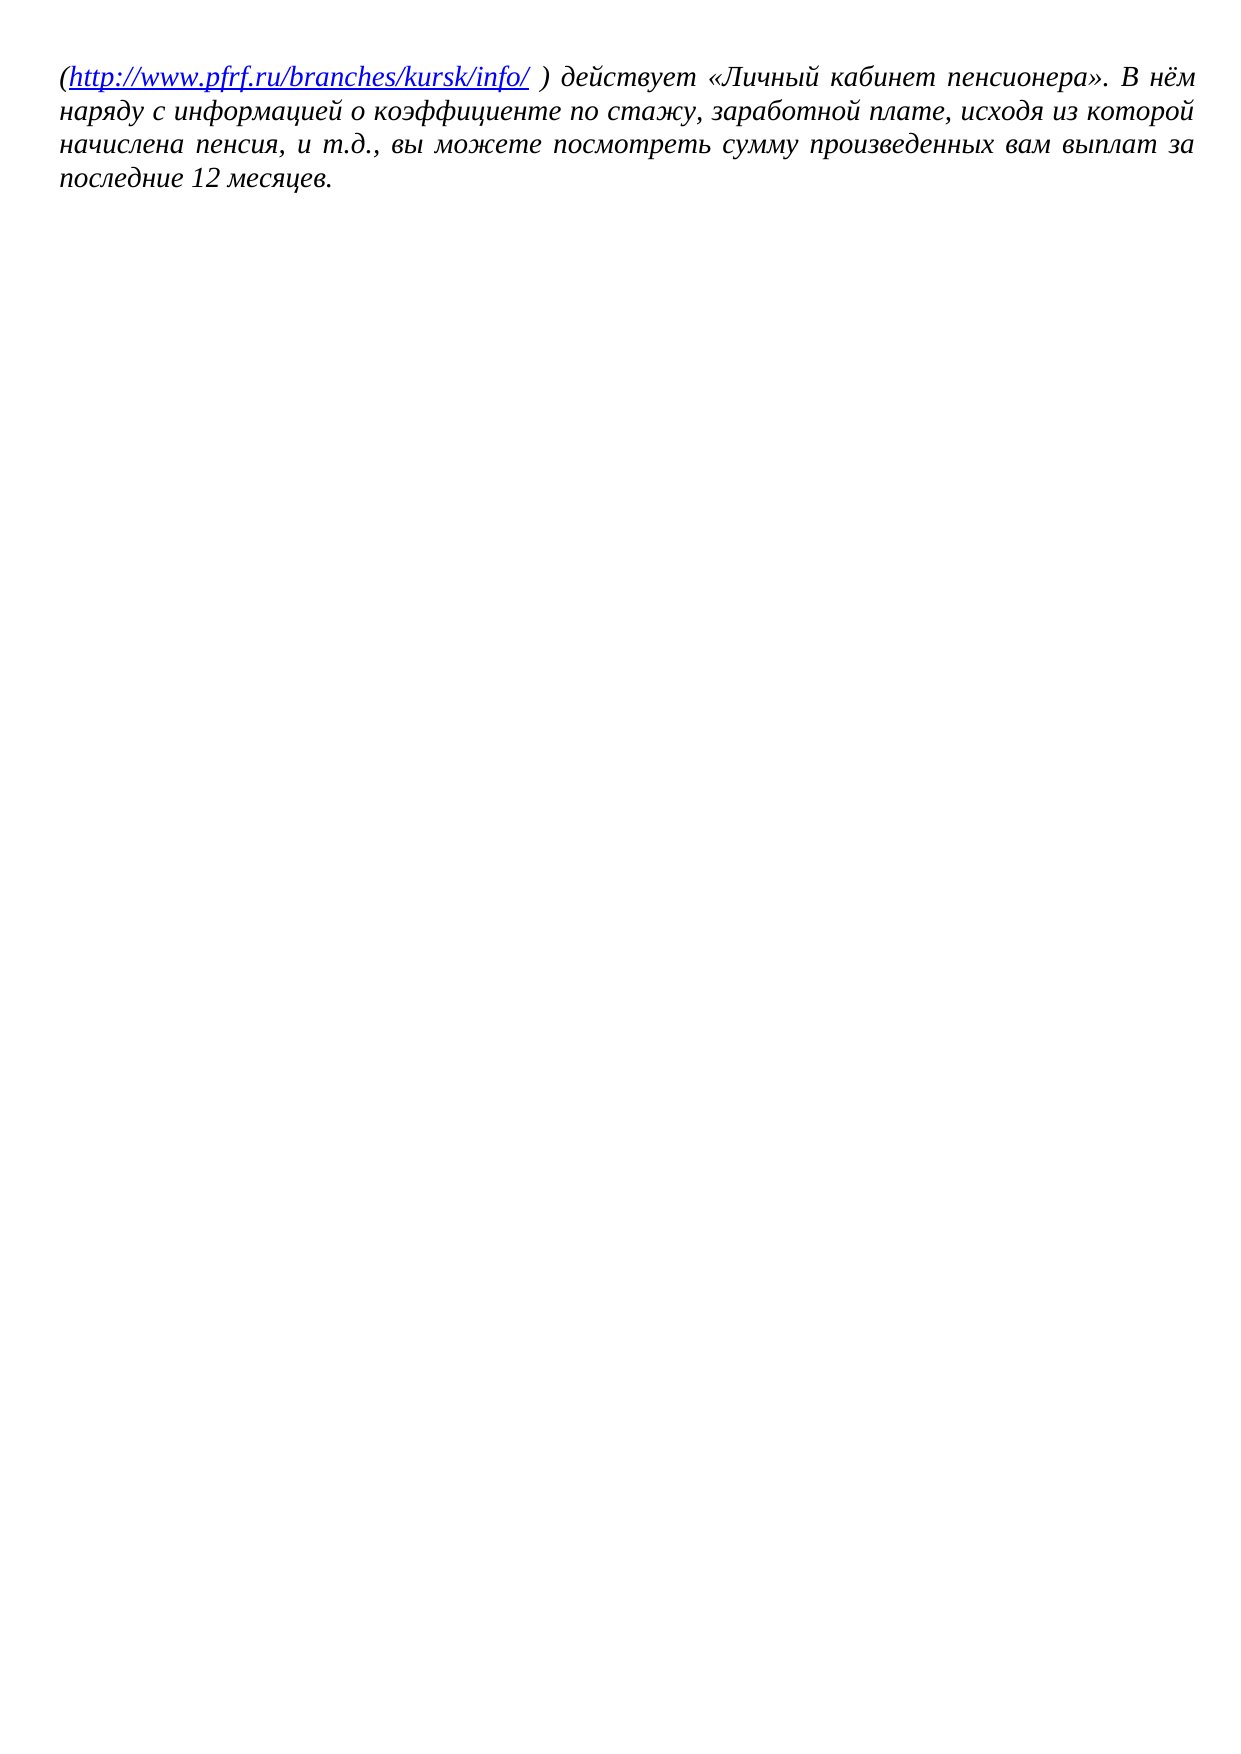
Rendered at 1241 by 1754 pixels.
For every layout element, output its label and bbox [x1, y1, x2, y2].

text [59, 59, 1196, 193]
